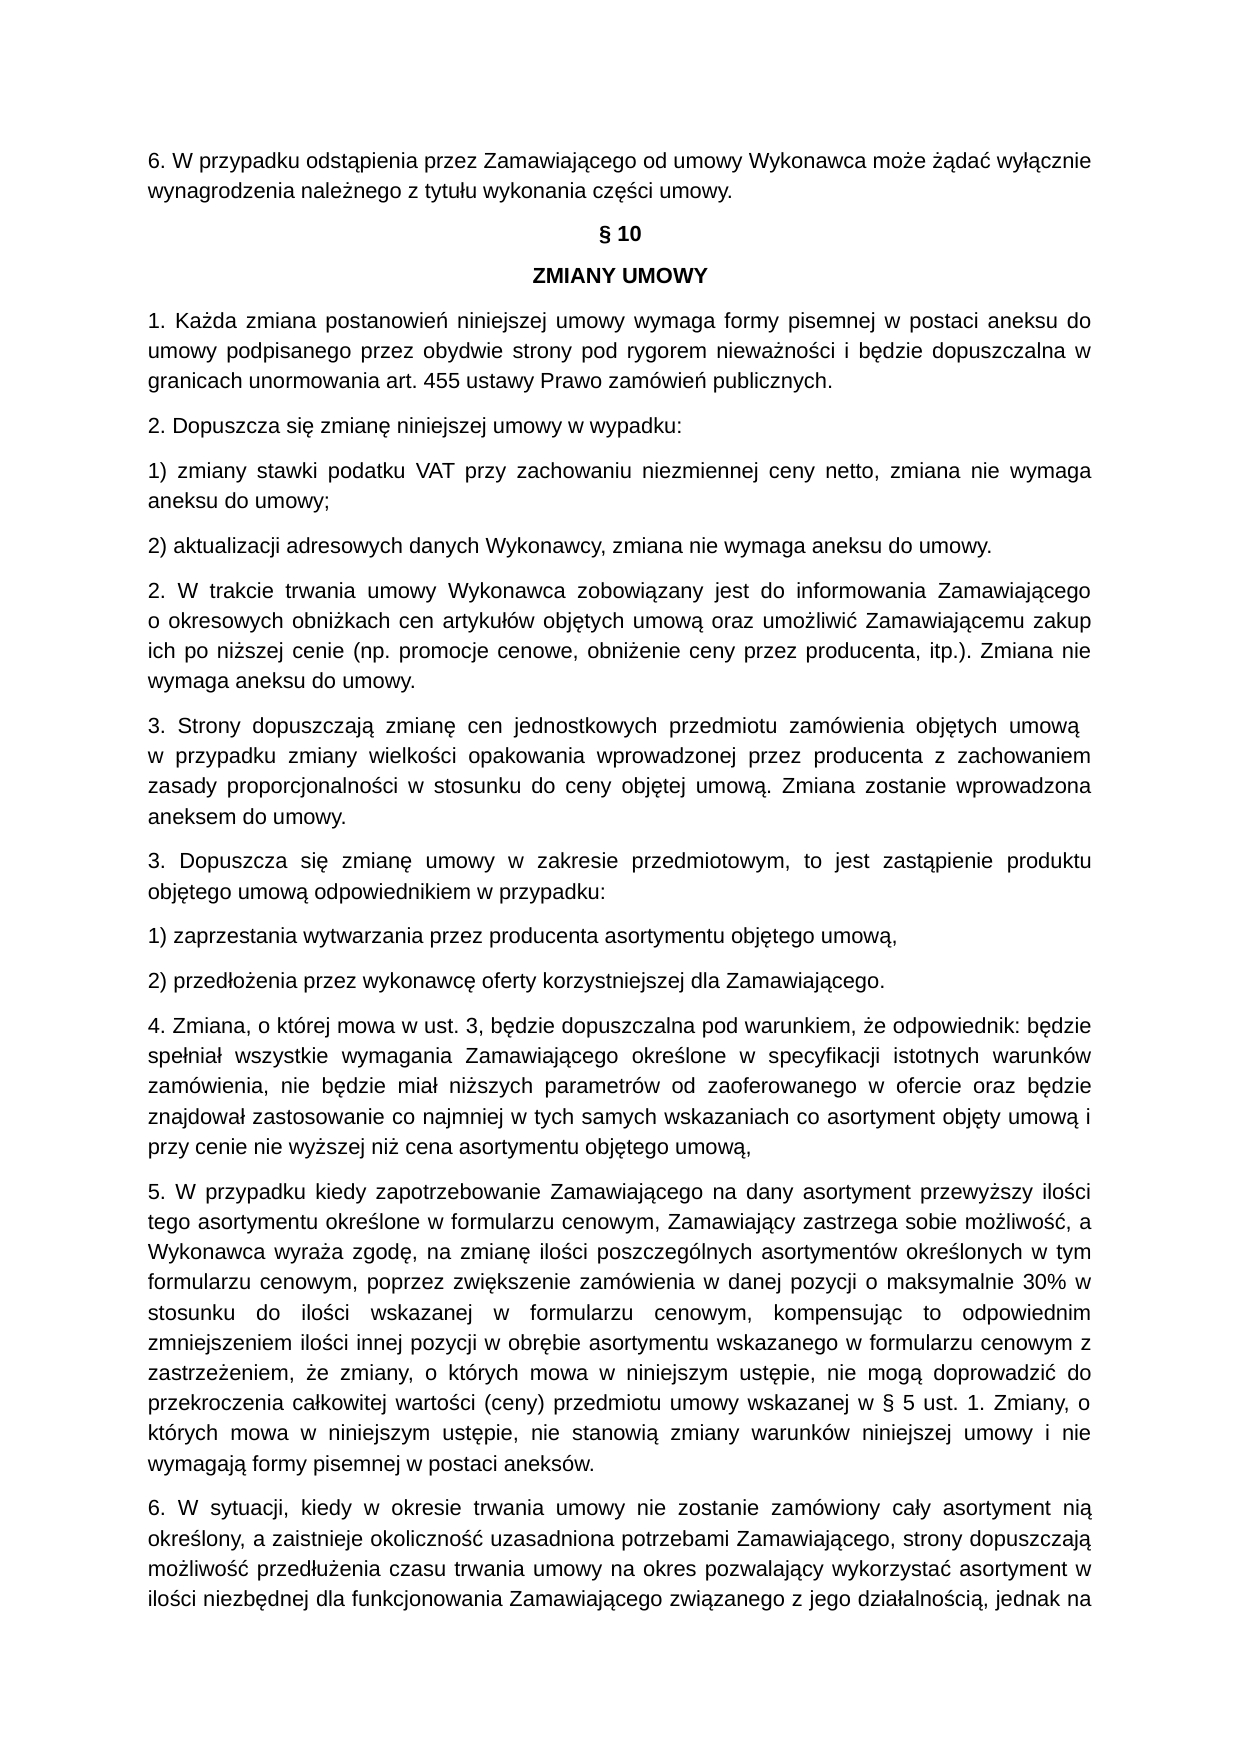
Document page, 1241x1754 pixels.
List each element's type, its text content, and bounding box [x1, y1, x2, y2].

text 2) aktualizacji adresowych danych Wykonawcy, zmiana nie wymaga aneksu do umowy. [148, 533, 1093, 558]
text 2) przedłożenia przez wykonawcę oferty korzystniejszej dla Zamawiającego. [148, 968, 1093, 993]
text 1) zmiany stawki podatku VAT przy zachowaniu niezmiennej ceny netto, zmiana nie wymaga aneksu do umowy; [148, 458, 1093, 513]
text 5. W przypadku kiedy zapotrzebowanie Zamawiającego na dany asortyment przewyższy ilości tego asortymentu określone w formularzu cenowym, Zamawiający zastrzega sobie możliwość, a Wykonawca wyraża zgodę, na zmianę ilości poszczególnych asortymentów określonych w tym formularzu cenowym, poprzez zwiększenie zamówienia w danej pozycji o maksymalnie 30% w stosunku do ilości wskazanej w formularzu cenowym, kompensując to odpowiednim zmniejszeniem ilości innej pozycji w obrębie asortymentu wskazanego w formularzu cenowym z zastrzeżeniem, że zmiany, o których mowa w niniejszym ustępie, nie mogą doprowadzić do przekroczenia całkowitej wartości (ceny) przedmiotu umowy wskazanej w § 5 ust. 1. Zmiany, o których mowa w niniejszym ustępie, nie stanowią zmiany warunków niniejszej umowy i nie wymagają formy pisemnej w postaci aneksów. [148, 1179, 1093, 1476]
text ZMIANY UMOWY [148, 263, 1093, 288]
text 3. Strony dopuszczają zmianę cen jednostkowych przedmiotu zamówienia objętych umową w przypadku zmiany wielkości opakowania wprowadzonej przez producenta z zachowaniem zasady proporcjonalności w stosunku do ceny objętej umową. Zmiana zostanie wprowadzona aneksem do umowy. [148, 713, 1093, 829]
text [148, 1495, 1093, 1611]
text 2. Dopuszcza się zmianę niniejszej umowy w wypadku: [148, 413, 1093, 438]
text 4. Zmiana, o której mowa w ust. 3, będzie dopuszczalna pod warunkiem, że odpowiednik: będzie spełniał wszystkie wymagania Zamawiającego określone w specyfikacji istotnych warunków zamówienia, nie będzie miał niższych parametrów od zaoferowanego w ofercie oraz będzie znajdował zastosowanie co najmniej w tych samych wskazaniach co asortyment objęty umową i przy cenie nie wyższej niż cena asortymentu objętego umową, [148, 1013, 1093, 1159]
text 6. W przypadku odstąpienia przez Zamawiającego od umowy Wykonawca może żądać wyłącznie wynagrodzenia należnego z tytułu wykonania części umowy. [148, 148, 1093, 203]
text 1. Każda zmiana postanowień niniejszej umowy wymaga formy pisemnej w postaci aneksu do umowy podpisanego przez obydwie strony pod rygorem nieważności i będzie dopuszczalna w granicach unormowania art. 455 ustawy Prawo zamówień publicznych. [148, 308, 1093, 393]
text 2. W trakcie trwania umowy Wykonawca zobowiązany jest do informowania Zamawiającego o okresowych obniżkach cen artykułów objętych umową oraz umożliwić Zamawiającemu zakup ich po niższej cenie (np. promocje cenowe, obniżenie ceny przez producenta, itp.). Zmiana nie wymaga aneksu do umowy. [148, 578, 1093, 693]
text 1) zaprzestania wytwarzania przez producenta asortymentu objętego umową, [148, 923, 1093, 949]
text § 10 [148, 220, 1093, 246]
text 3. Dopuszcza się zmianę umowy w zakresie przedmiotowym, to jest zastąpienie produktu objętego umową odpowiednikiem w przypadku: [148, 848, 1093, 904]
